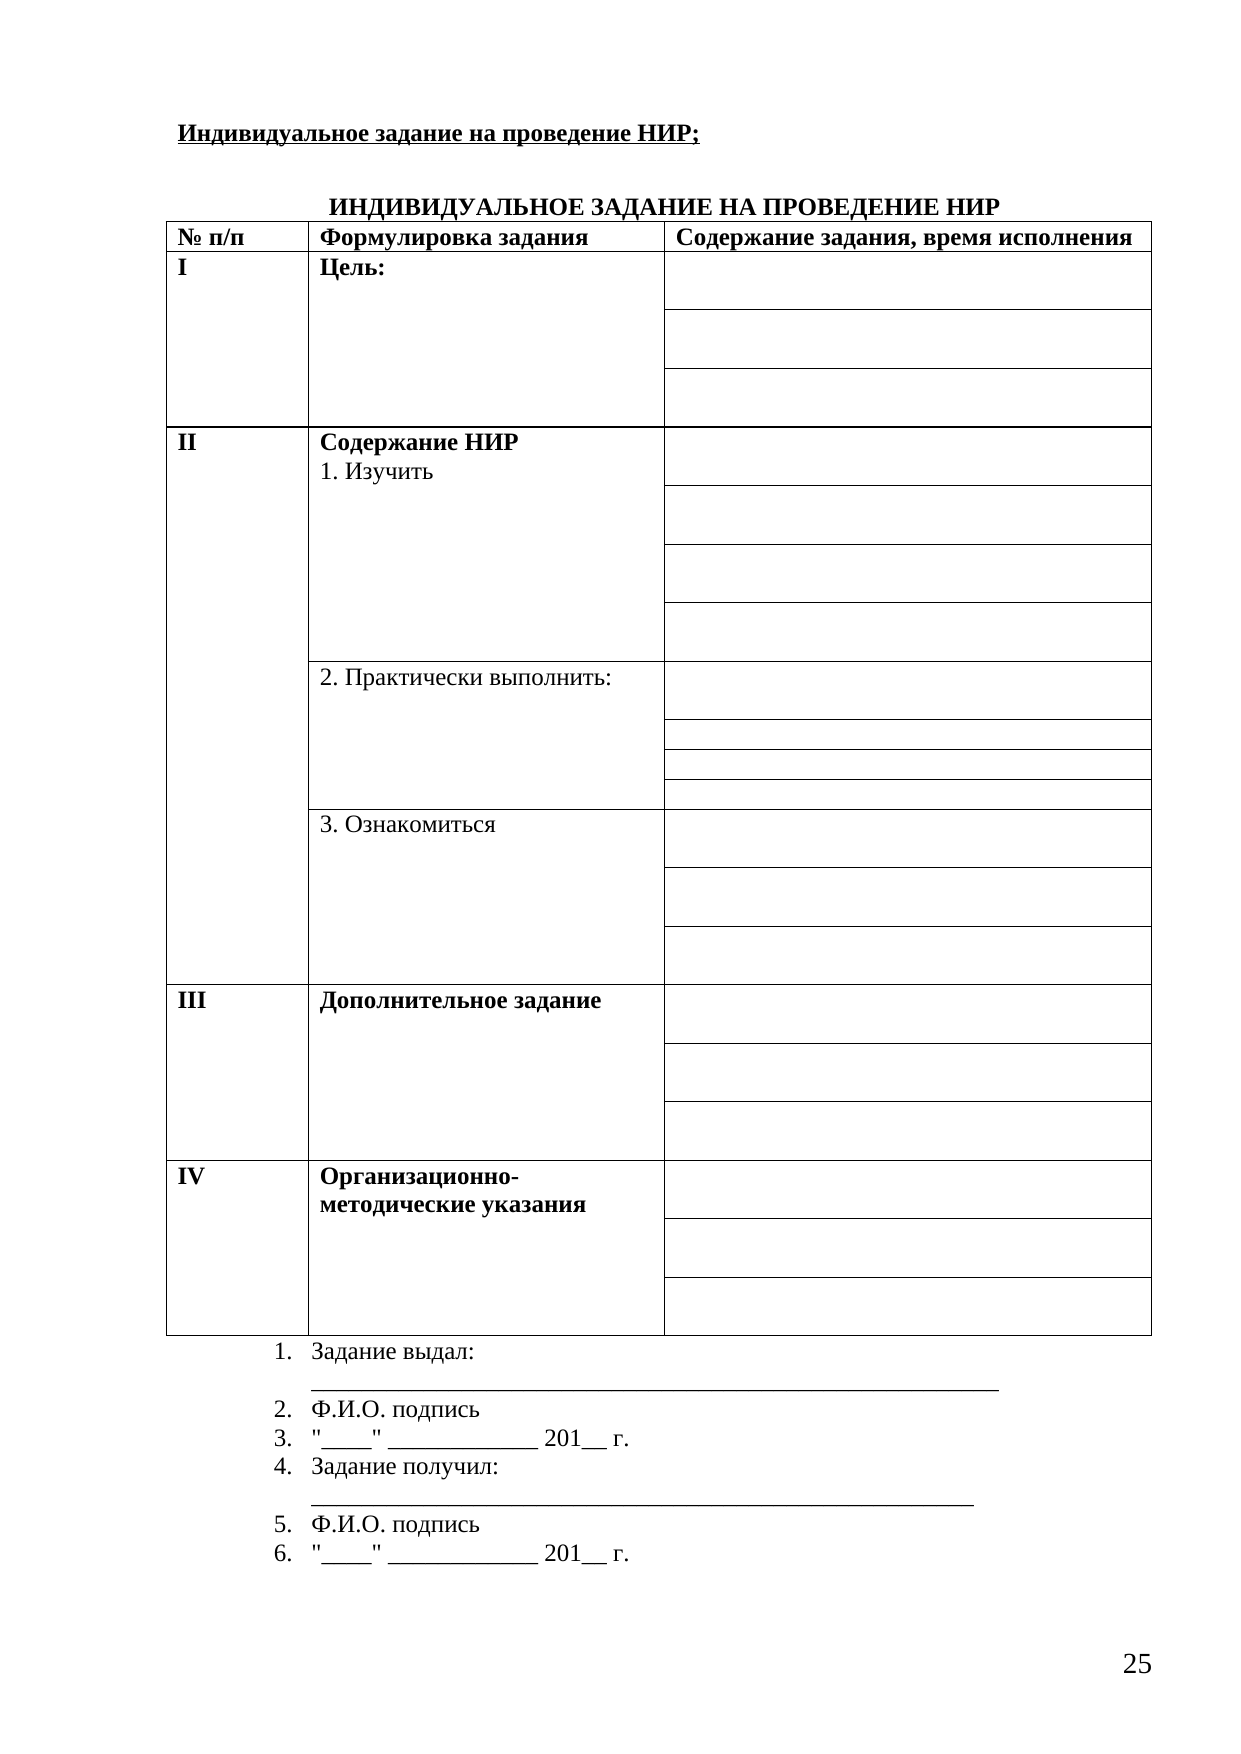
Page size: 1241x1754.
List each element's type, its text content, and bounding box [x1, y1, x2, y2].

table_header Формулировка задания [309, 222, 664, 251]
table_cell 2. Практически выполнить: [309, 662, 664, 808]
table_cell [665, 369, 1151, 426]
table_cell Дополнительное задание [309, 985, 664, 1160]
table_cell [665, 428, 1151, 485]
text ИНДИВИДУАЛЬНОЕ ЗАДАНИЕ НА ПРОВЕДЕНИЕ НИР [177, 192, 1152, 221]
table_cell [665, 252, 1151, 309]
table_cell [665, 1044, 1151, 1101]
table_cell [665, 810, 1151, 867]
table_cell Организационно-методические указания [309, 1161, 664, 1335]
table_cell [665, 868, 1151, 926]
list Задание выдал: _______________________________________________________ [274, 1336, 1152, 1394]
table_header № п/п [167, 222, 308, 251]
table_cell [665, 985, 1151, 1043]
table_header Содержание задания, время исполнения [665, 222, 1151, 251]
table_cell [665, 545, 1151, 602]
table_cell [665, 927, 1151, 984]
list Задание получил: _____________________________________________________ [274, 1451, 1152, 1509]
table_cell Содержание НИР 1. Изучить [309, 428, 664, 661]
table_cell [665, 603, 1151, 661]
table_cell Цель: [309, 252, 664, 426]
table_cell [665, 662, 1151, 719]
table_cell [665, 310, 1151, 368]
table_cell 3. Ознакомиться [309, 810, 664, 984]
table_cell [665, 1161, 1151, 1218]
table_cell [665, 750, 1151, 779]
list Ф.И.О. подпись [274, 1394, 1152, 1423]
table_cell [665, 1102, 1151, 1160]
list Ф.И.О. подпись [274, 1509, 1152, 1538]
list "____" ____________ 201__ г. [274, 1423, 1152, 1451]
table_cell IV [167, 1161, 308, 1335]
table_cell [665, 1219, 1151, 1277]
table_cell [665, 720, 1151, 749]
text Индивидуальное задание на проведение НИР; [177, 118, 1152, 147]
table_cell [665, 780, 1151, 808]
table_cell I [167, 252, 308, 426]
table_cell [665, 1278, 1151, 1335]
table_cell III [167, 985, 308, 1160]
table_cell II [167, 428, 308, 984]
table_cell [665, 486, 1151, 543]
list "____" ____________ 201__ г. [274, 1538, 1152, 1566]
